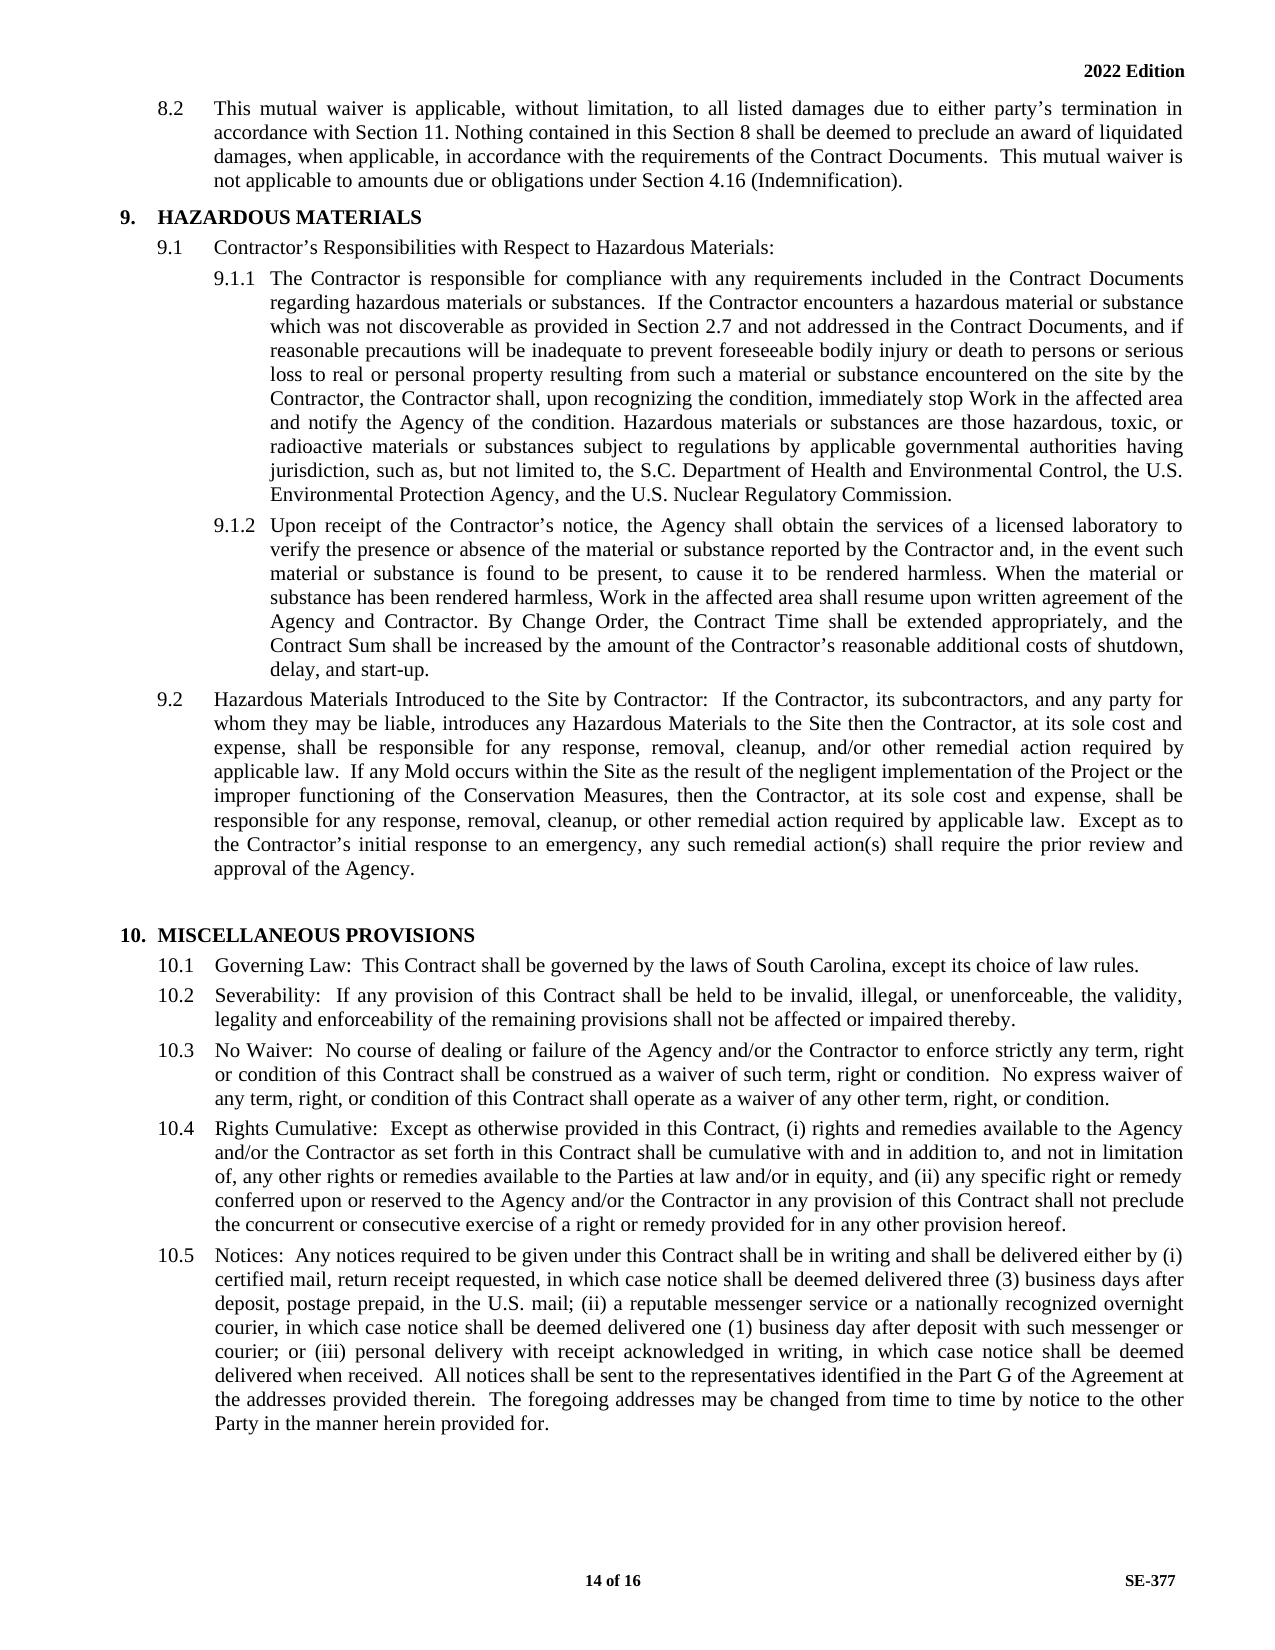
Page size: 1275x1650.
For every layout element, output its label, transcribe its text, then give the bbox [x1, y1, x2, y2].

list Contractor’s Responsibilities with Respect to Hazardous Materials: [157, 235, 1185, 259]
list Notices: Any notices required to be given under this Contract shall be in writing and shall be delivered either by (i) certified mail, return receipt requested, in which case notice shall be deemed delivered three (3) business days after deposit, postage prepaid, in the U.S. mail; (ii) a reputable messenger service or a nationally recognized overnight courier, in which case notice shall be deemed delivered one (1) business day after deposit with such messenger or courier; or (iii) personal delivery with receipt acknowledged in writing, in which case notice shall be deemed delivered when received. All notices shall be sent to the representatives identified in the Part G of the Agreement at the addresses provided therein. The foregoing addresses may be changed from time to time by notice to the other Party in the manner herein provided for. [157, 1242, 1185, 1435]
list HAZARDOUS MATERIALS [120, 205, 1185, 229]
list Governing Law: This Contract shall be governed by the laws of South Carolina, except its choice of law rules. [157, 953, 1185, 977]
list No Waiver: No course of dealing or failure of the Agency and/or the Contractor to enforce strictly any term, right or condition of this Contract shall be construed as a waiver of such term, right or condition. No express waiver of any term, right, or condition of this Contract shall operate as a waiver of any other term, right, or condition. [157, 1037, 1185, 1110]
list Hazardous Materials Introduced to the Site by Contractor: If the Contractor, its subcontractors, and any party for whom they may be liable, introduces any Hazardous Materials to the Site then the Contractor, at its sole cost and expense, shall be responsible for any response, removal, cleanup, and/or other remedial action required by applicable law. If any Mold occurs within the Site as the result of the negligent implementation of the Project or the improper functioning of the Conservation Measures, then the Contractor, at its sole cost and expense, shall be responsible for any response, removal, cleanup, or other remedial action required by applicable law. Except as to the Contractor’s initial response to an emergency, any such remedial action(s) shall require the prior review and approval of the Agency. [157, 687, 1185, 880]
list Severability: If any provision of this Contract shall be held to be invalid, illegal, or unenforceable, the validity, legality and enforceability of the remaining provisions shall not be affected or impaired thereby. [157, 983, 1185, 1031]
list Upon receipt of the Contractor’s notice, the Agency shall obtain the services of a licensed laboratory to verify the presence or absence of the material or substance reported by the Contractor and, in the event such material or substance is found to be present, to cause it to be rendered harmless. When the material or substance has been rendered harmless, Work in the affected area shall resume upon written agreement of the Agency and Contractor. By Change Order, the Contract Time shall be extended appropriately, and the Contract Sum shall be increased by the amount of the Contractor’s reasonable additional costs of shutdown, delay, and start-up. [214, 512, 1185, 681]
list MISCELLANEOUS PROVISIONS [120, 922, 1185, 947]
list This mutual waiver is applicable, without limitation, to all listed damages due to either party’s termination in accordance with Section 11. Nothing contained in this Section 8 shall be deemed to preclude an award of liquidated damages, when applicable, in accordance with the requirements of the Contract Documents. This mutual waiver is not applicable to amounts due or obligations under Section 4.16 (Indemnification). [157, 96, 1185, 192]
list The Contractor is responsible for compliance with any requirements included in the Contract Documents regarding hazardous materials or substances. If the Contractor encounters a hazardous material or substance which was not discoverable as provided in Section 2.7 and not addressed in the Contract Documents, and if reasonable precautions will be inadequate to prevent foreseeable bodily injury or death to persons or serious loss to real or personal property resulting from such a material or substance encountered on the site by the Contractor, the Contractor shall, upon recognizing the condition, immediately stop Work in the affected area and notify the Agency of the condition. Hazardous materials or substances are those hazardous, toxic, or radioactive materials or substances subject to regulations by applicable governmental authorities having jurisdiction, such as, but not limited to, the S.C. Department of Health and Environmental Control, the U.S. Environmental Protection Agency, and the U.S. Nuclear Regulatory Commission. [214, 266, 1185, 506]
list Rights Cumulative: Except as otherwise provided in this Contract, (i) rights and remedies available to the Agency and/or the Contractor as set forth in this Contract shall be cumulative with and in addition to, and not in limitation of, any other rights or remedies available to the Parties at law and/or in equity, and (ii) any specific right or remedy conferred upon or reserved to the Agency and/or the Contractor in any provision of this Contract shall not preclude the concurrent or consecutive exercise of a right or remedy provided for in any other provision hereof. [157, 1116, 1185, 1236]
